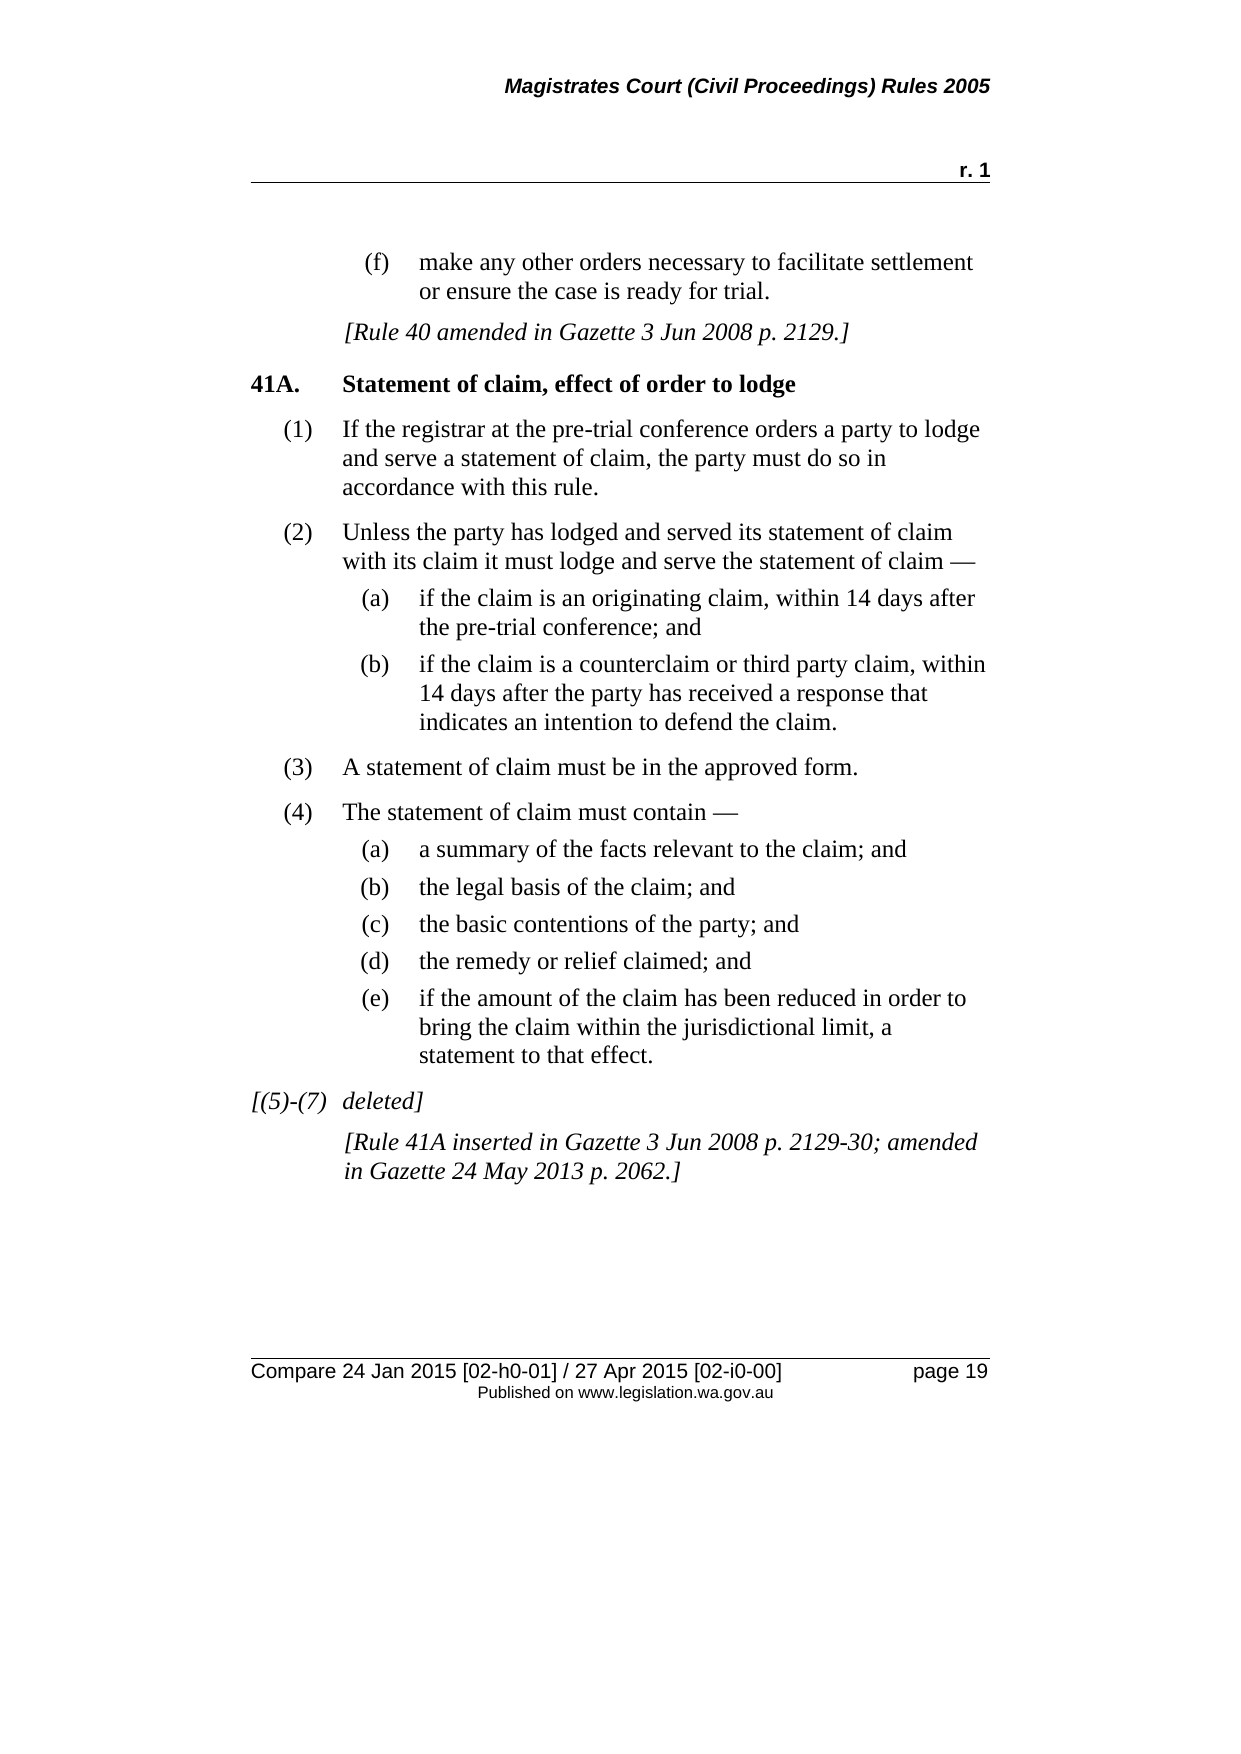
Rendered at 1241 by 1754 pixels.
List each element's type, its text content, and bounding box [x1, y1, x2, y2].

text (b) the legal basis of the claim; and [251, 872, 990, 900]
text (b) if the claim is a counterclaim or third party claim, within 14 days after the party has received a response that indicates an intention to defend the claim. [251, 649, 990, 735]
text (3) A statement of claim must be in the approved form. [251, 752, 990, 781]
text (2) Unless the party has lodged and served its statement of claim with its claim it must lodge and serve the statement of claim — [251, 517, 990, 575]
text (4) The statement of claim must contain — [251, 797, 990, 826]
text (1) If the registrar at the pre-trial conference orders a party to lodge and serve a statement of claim, the party must do so in accordance with this rule. [251, 414, 990, 501]
subtitle 41A. Statement of claim, effect of order to lodge [251, 369, 990, 398]
text (d) the remedy or relief claimed; and [251, 946, 990, 974]
text [Rule 40 amended in Gazette 3 Jun 2008 p. 2129.] [251, 317, 990, 346]
text [Rule 41A inserted in Gazette 3 Jun 2008 p. 2129-30; amended in Gazette 24 May 2013 p. 2062.] [251, 1127, 990, 1184]
text [(5)-(7) deleted] [251, 1086, 990, 1114]
text (a) a summary of the facts relevant to the claim; and [251, 834, 990, 863]
text (a) if the claim is an originating claim, within 14 days after the pre-trial conference; and [251, 583, 990, 641]
text (c) the basic contentions of the party; and [251, 909, 990, 937]
text (f) make any other orders necessary to facilitate settlement or ensure the case is ready for trial. [251, 247, 990, 305]
text (e) if the amount of the claim has been reduced in order to bring the claim within the jurisdictional limit, a statement to that effect. [251, 983, 990, 1069]
